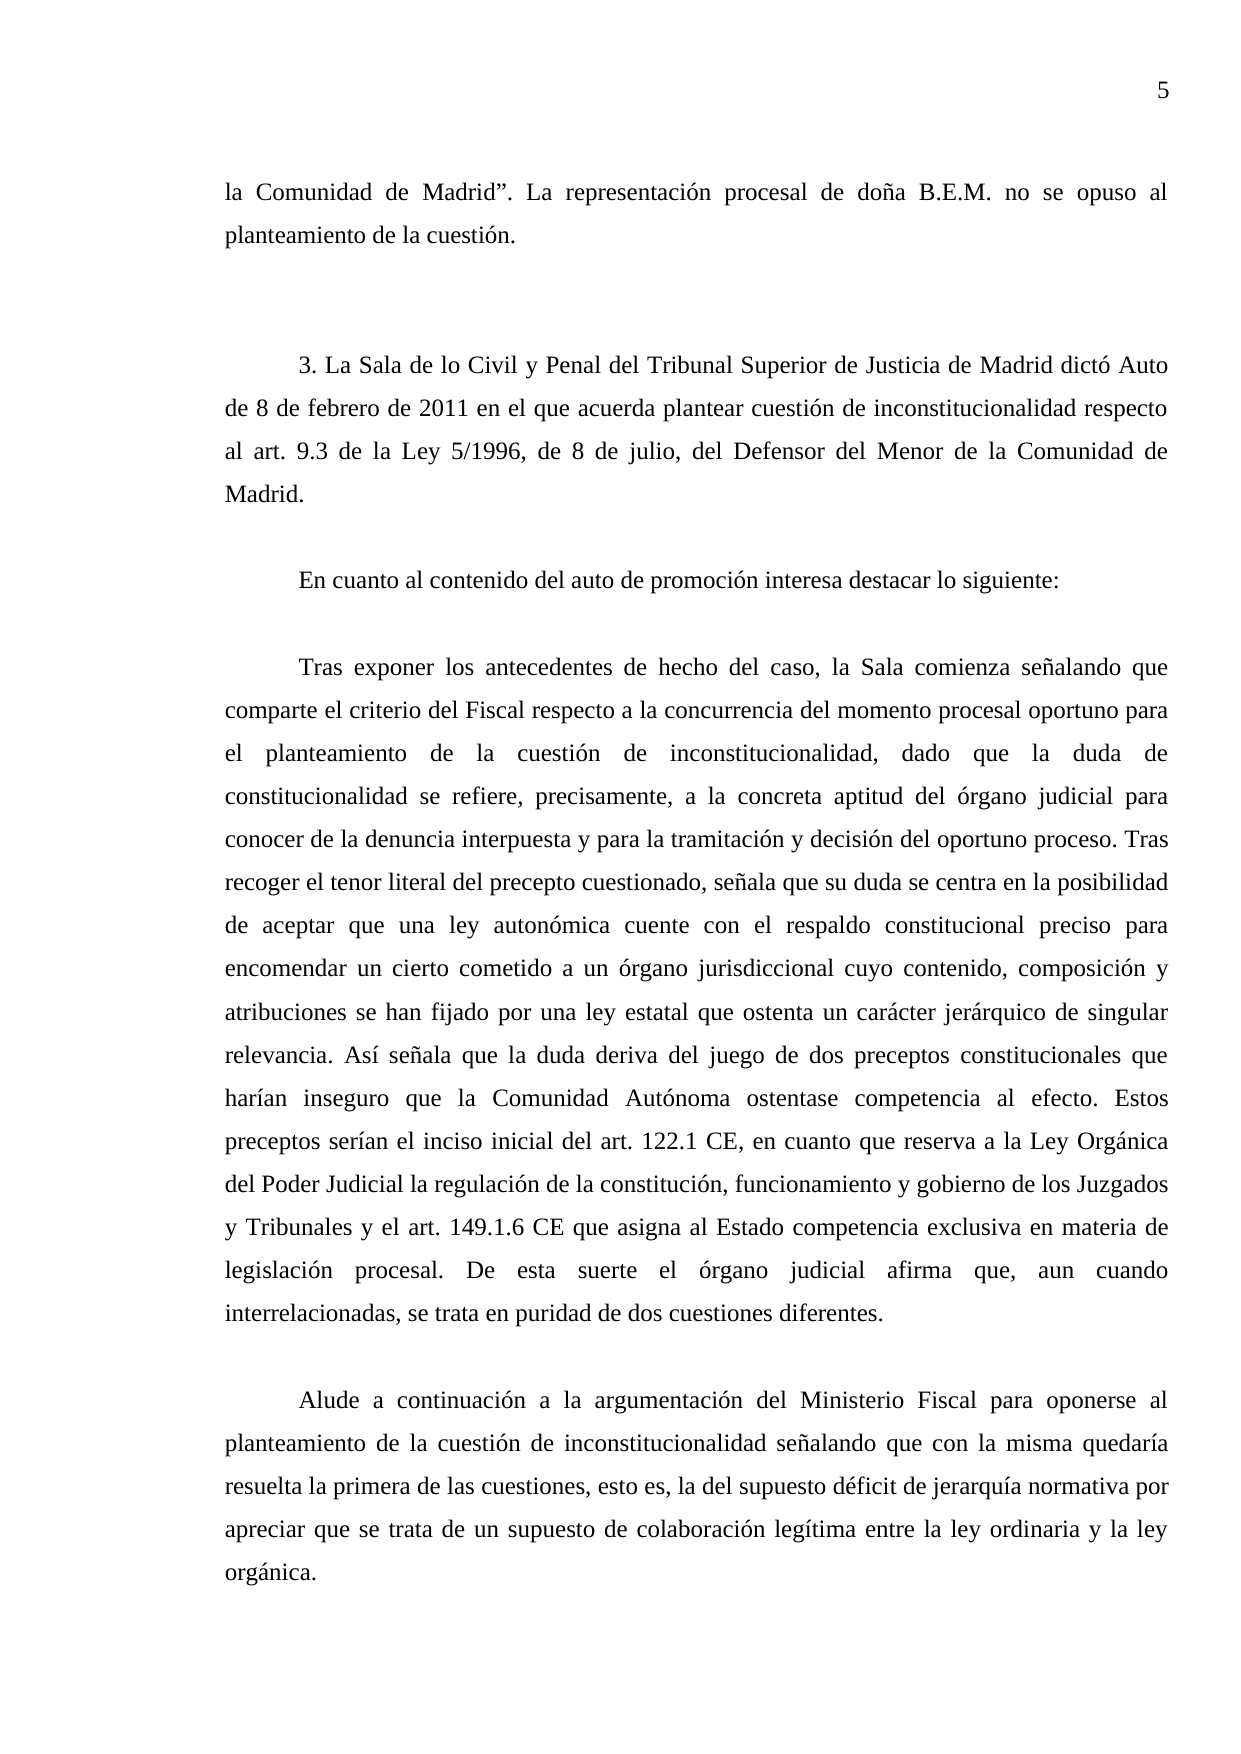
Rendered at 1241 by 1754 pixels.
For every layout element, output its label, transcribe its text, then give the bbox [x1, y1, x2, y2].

text Tras exponer los antecedentes de hecho del caso, la Sala comienza señalando que comparte el criterio del Fiscal respecto a la concurrencia del momento procesal oportuno para el planteamiento de la cuestión de inconstitucionalidad, dado que la duda de constitucionalidad se refiere, precisamente, a la concreta aptitud del órgano judicial para conocer de la denuncia interpuesta y para la tramitación y decisión del oportuno proceso. Tras recoger el tenor literal del precepto cuestionado, señala que su duda se centra en la posibilidad de aceptar que una ley autonómica cuente con el respaldo constitucional preciso para encomendar un cierto cometido a un órgano jurisdiccional cuyo contenido, composición y atribuciones se han fijado por una ley estatal que ostenta un carácter jerárquico de singular relevancia. Así señala que la duda deriva del juego de dos preceptos constitucionales que harían inseguro que la Comunidad Autónoma ostentase competencia al efecto. Estos preceptos serían el inciso inicial del art. 122.1 CE, en cuanto que reserva a la Ley Orgánica del Poder Judicial la regulación de la constitución, funcionamiento y gobierno de los Juzgados y Tribunales y el art. 149.1.6 CE que asigna al Estado competencia exclusiva en materia de legislación procesal. De esta suerte el órgano judicial afirma que, aun cuando interrelacionadas, se trata en puridad de dos cuestiones diferentes. [224, 652, 1169, 1327]
text En cuanto al contenido del auto de promoción interesa destacar lo siguiente: [224, 565, 1169, 594]
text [224, 177, 1169, 249]
text Alude a continuación a la argumentación del Ministerio Fiscal para oponerse al planteamiento de la cuestión de inconstitucionalidad señalando que con la misma quedaría resuelta la primera de las cuestiones, esto es, la del supuesto déficit de jerarquía normativa por apreciar que se trata de un supuesto de colaboración legítima entre la ley ordinaria y la ley orgánica. [224, 1385, 1169, 1586]
text 3. La Sala de lo Civil y Penal del Tribunal Superior de Justicia de Madrid dictó Auto de 8 de febrero de 2011 en el que acuerda plantear cuestión de inconstitucionalidad respecto al art. 9.3 de la Ley 5/1996, de 8 de julio, del Defensor del Menor de la Comunidad de Madrid. [224, 350, 1169, 508]
